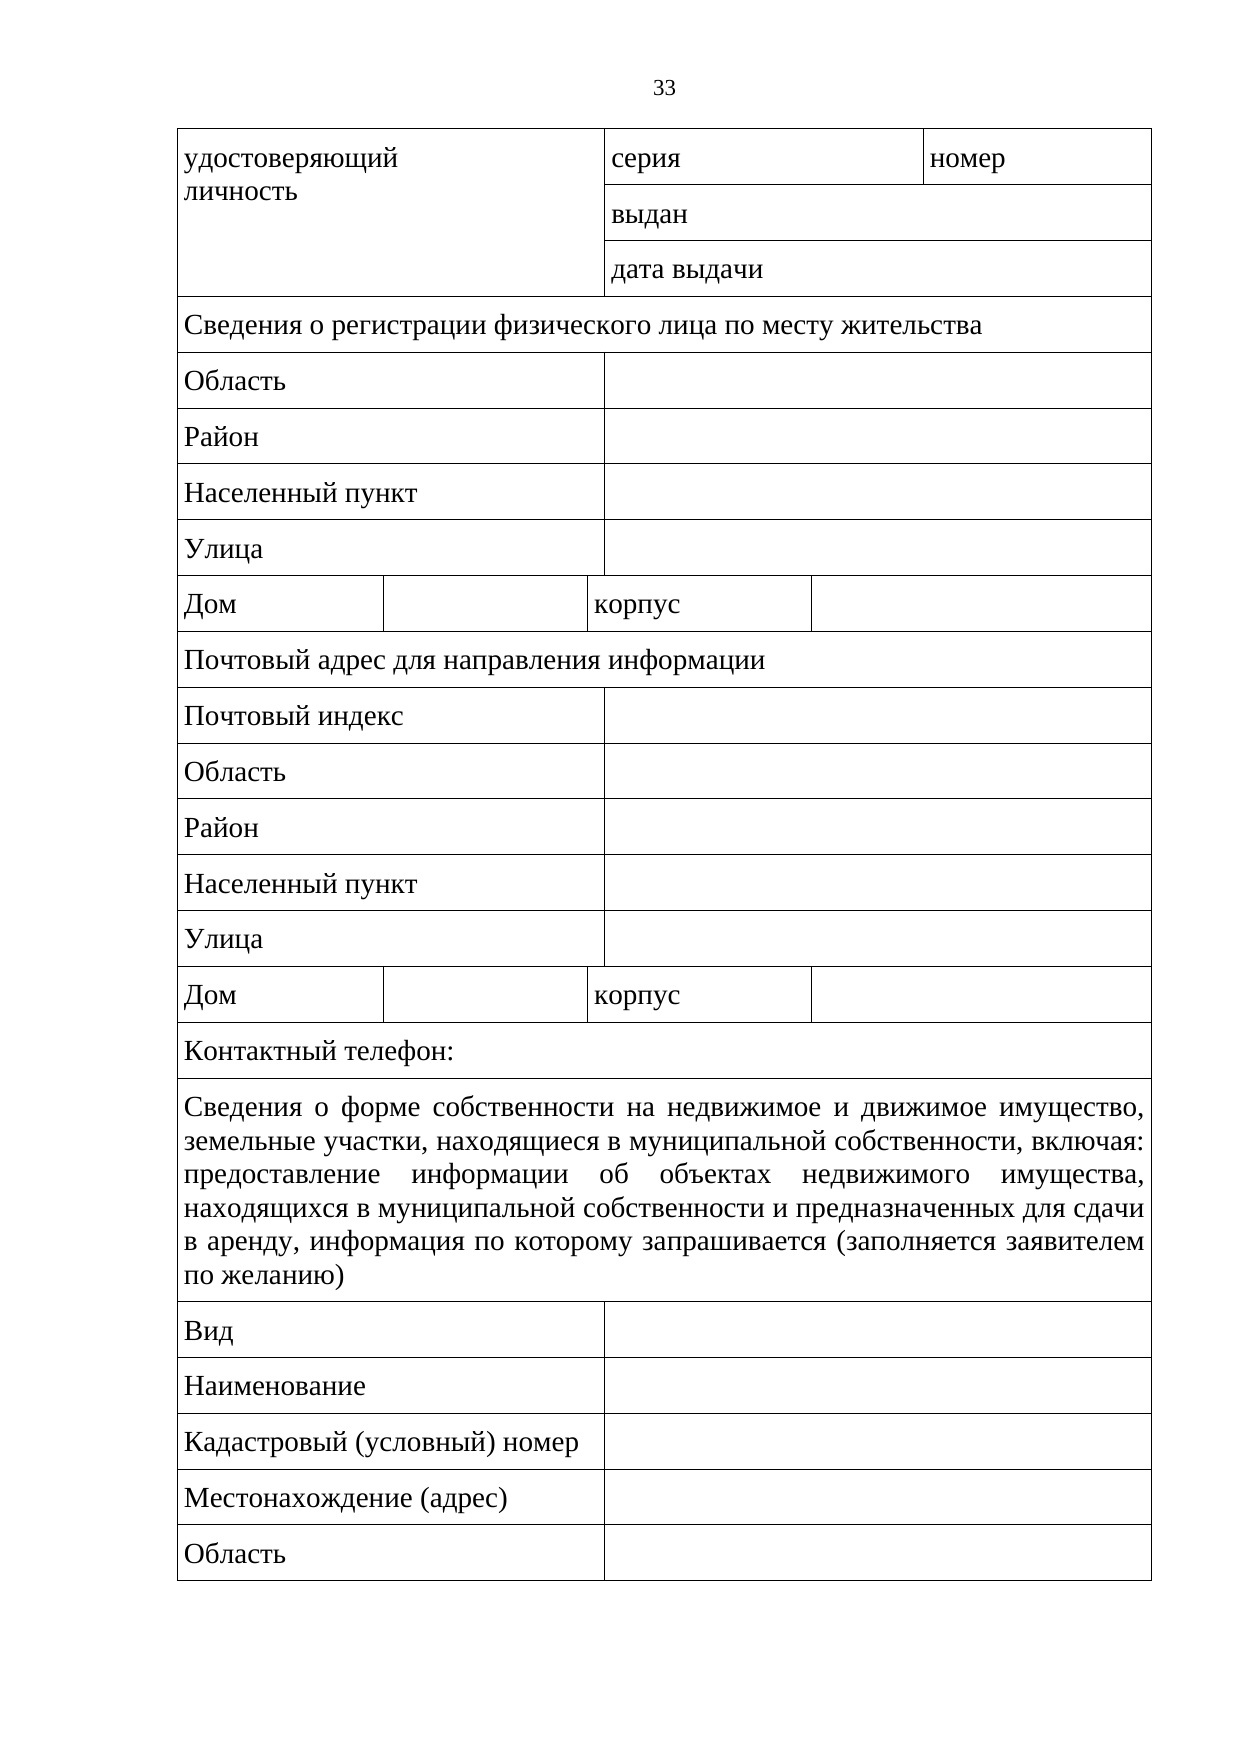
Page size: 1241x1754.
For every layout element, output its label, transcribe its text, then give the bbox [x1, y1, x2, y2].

table_cell [605, 1302, 1151, 1357]
table_cell [605, 1470, 1151, 1524]
table_cell Местонахождение (адрес) [178, 1470, 604, 1524]
table_cell выдан [605, 185, 1151, 240]
table_cell номер [924, 129, 1151, 184]
table_cell Кадастровый (условный) номер [178, 1414, 604, 1468]
table_cell [605, 744, 1151, 798]
table_cell [605, 409, 1151, 463]
table_cell [605, 353, 1151, 407]
table_cell Улица [178, 911, 604, 966]
table_cell [605, 911, 1151, 966]
table_cell Район [178, 799, 604, 854]
table_cell [605, 520, 1151, 575]
table_cell Область [178, 744, 604, 798]
table_cell корпус [588, 576, 811, 631]
table_cell Контактный телефон: [178, 1023, 1151, 1077]
table_cell [605, 855, 1151, 910]
table_cell [605, 799, 1151, 854]
table_cell Сведения о регистрации физического лица по месту жительства [178, 297, 1151, 352]
table_cell Улица [178, 520, 604, 575]
table_cell [605, 688, 1151, 742]
table_cell дата выдачи [605, 241, 1151, 296]
table_cell [605, 1525, 1151, 1580]
table_cell Почтовый адрес для направления информации [178, 632, 1151, 687]
table_cell Область [178, 1525, 604, 1580]
table_cell Область [178, 353, 604, 407]
table_cell [605, 464, 1151, 519]
table_cell Населенный пункт [178, 464, 604, 519]
table_cell Сведения о форме собственности на недвижимое и движимое имущество, земельные участки, находящиеся в муниципальной собственности, включая: предоставление информации об объектах недвижимого имущества, находящихся в муниципальной собственности и предназначенных для сдачи в аренду, информация по которому запрашивается (заполняется заявителем по желанию) [178, 1079, 1151, 1301]
table_cell Дом [178, 576, 383, 631]
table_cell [178, 129, 604, 296]
table_cell Дом [178, 967, 383, 1022]
table_cell Наименование [178, 1358, 604, 1413]
table_cell [812, 967, 1151, 1022]
table_cell серия [605, 129, 923, 184]
table_cell Район [178, 409, 604, 463]
table_cell [605, 1358, 1151, 1413]
table_cell [812, 576, 1151, 631]
table_cell [605, 1414, 1151, 1468]
table_cell корпус [588, 967, 811, 1022]
table_cell Вид [178, 1302, 604, 1357]
table_cell Населенный пункт [178, 855, 604, 910]
table_cell Почтовый индекс [178, 688, 604, 742]
table_cell [384, 967, 587, 1022]
table_cell [384, 576, 587, 631]
